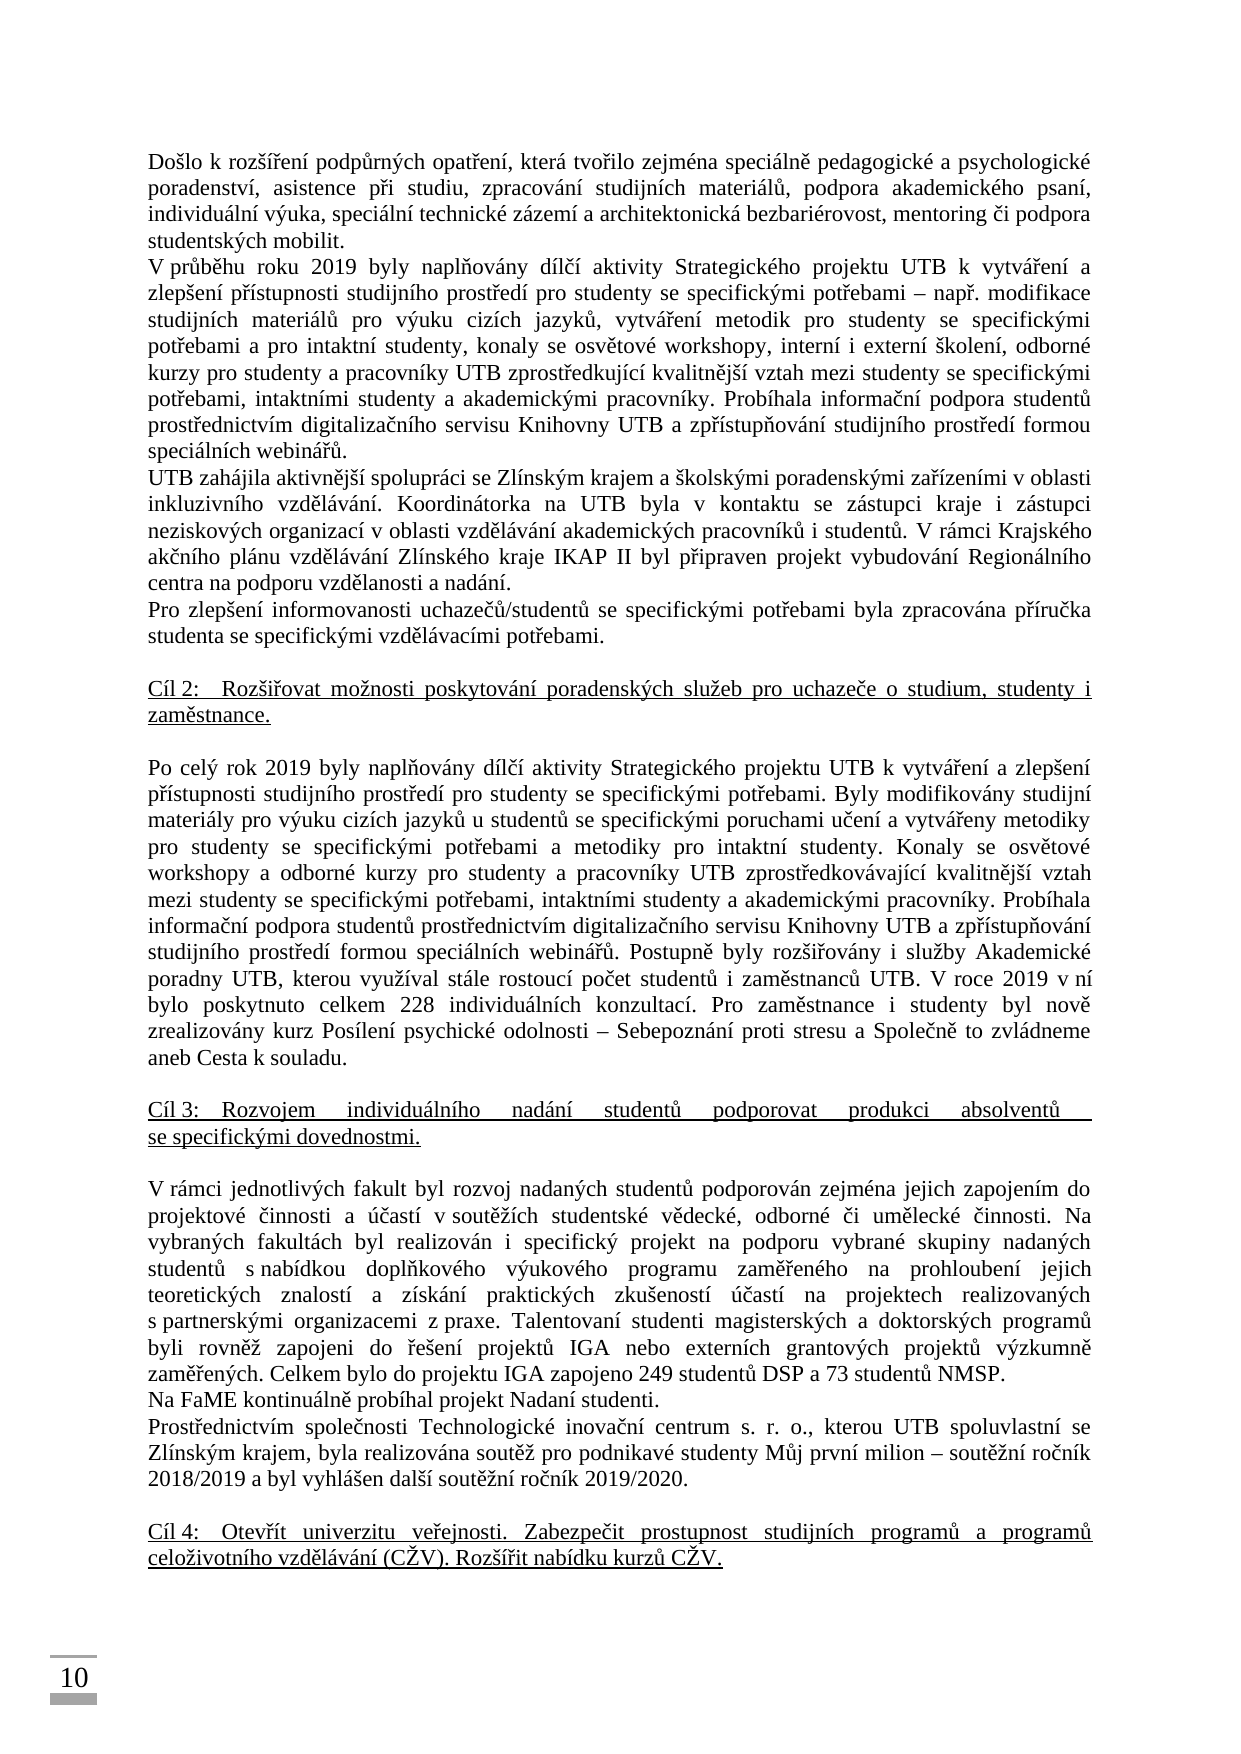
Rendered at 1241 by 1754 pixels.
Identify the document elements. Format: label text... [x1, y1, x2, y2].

text UTB zahájila aktivnější spolupráci se Zlínským krajem a školskými poradenskými zařízeními v oblasti inkluzivního vzdělávání. Koordinátorka na UTB byla v kontaktu se zástupci kraje i zástupci neziskových organizací v oblasti vzdělávání akademických pracovníků i studentů. V rámci Krajského akčního plánu vzdělávání Zlínského kraje IKAP II byl připraven projekt vybudování Regionálního centra na podporu vzdělanosti a nadání. [148, 464, 1092, 596]
text Cíl 3: Rozvojem individuálního nadání studentů podporovat produkci absolventů se specifickými dovednostmi. [148, 1121, 1092, 1149]
text Na FaME kontinuálně probíhal projekt Nadaní studenti. [148, 1386, 1092, 1413]
text V průběhu roku 2019 byly naplňovány dílčí aktivity Strategického projektu UTB k vytváření a zlepšení přístupnosti studijního prostředí pro studenty se specifickými potřebami – např. modifikace studijních materiálů pro výuku cizích jazyků, vytváření metodik pro studenty se specifickými potřebami a pro intaktní studenty, konaly se osvětové workshopy, interní i externí školení, odborné kurzy pro studenty a pracovníky UTB zprostředkující kvalitnější vztah mezi studenty se specifickými potřebami, intaktními studenty a akademickými pracovníky. Probíhala informační podpora studentů prostřednictvím digitalizačního servisu Knihovny UTB a zpřístupňování studijního prostředí formou speciálních webinářů. [148, 253, 1092, 464]
text Cíl 2: Rozšiřovat možnosti poskytování poradenských služeb pro uchazeče o studium, studenty i zaměstnance. [148, 675, 1092, 698]
text Cíl 4: Otevřít univerzitu veřejnosti. Zabezpečit prostupnost studijních programů a programů celoživotního vzdělávání (CŽV). Rozšířit nabídku kurzů CŽV. [148, 1518, 1092, 1541]
text V rámci jednotlivých fakult byl rozvoj nadaných studentů podporován zejména jejich zapojením do projektové činnosti a účastí v soutěžích studentské vědecké, odborné či umělecké činnosti. Na vybraných fakultách byl realizován i specifický projekt na podporu vybrané skupiny nadaných studentů s nabídkou doplňkového výukového programu zaměřeného na prohloubení jejich teoretických znalostí a získání praktických zkušeností účastí na projektech realizovaných s partnerskými organizacemi z praxe. Talentovaní studenti magisterských a doktorských programů byli rovněž zapojeni do řešení projektů IGA nebo externích grantových projektů výzkumně zaměřených. Celkem bylo do projektu IGA zapojeno 249 studentů DSP a 73 studentů NMSP. [148, 1176, 1092, 1386]
text Cíl 2: Rozšiřovat možnosti poskytování poradenských služeb pro uchazeče o studium, studenty i zaměstnance. [148, 699, 1092, 727]
text Po celý rok 2019 byly naplňovány dílčí aktivity Strategického projektu UTB k vytváření a zlepšení přístupnosti studijního prostředí pro studenty se specifickými potřebami. Byly modifikovány studijní materiály pro výuku cizích jazyků u studentů se specifickými poruchami učení a vytvářeny metodiky pro studenty se specifickými potřebami a metodiky pro intaktní studenty. Konaly se osvětové workshopy a odborné kurzy pro studenty a pracovníky UTB zprostředkovávající kvalitnější vztah mezi studenty se specifickými potřebami, intaktními studenty a akademickými pracovníky. Probíhala informační podpora studentů prostřednictvím digitalizačního servisu Knihovny UTB a zpřístupňování studijního prostředí formou speciálních webinářů. Postupně byly rozšiřovány i služby Akademické poradny UTB, kterou využíval stále rostoucí počet studentů i zaměstnanců UTB. V roce 2019 v ní bylo poskytnuto celkem 228 individuálních konzultací. Pro zaměstnance i studenty byl nově zrealizovány kurz Posílení psychické odolnosti – Sebepoznání proti stresu a Společně to zvládneme aneb Cesta k souladu. [148, 754, 1092, 1070]
text Cíl 3: Rozvojem individuálního nadání studentů podporovat produkci absolventů se specifickými dovednostmi. [148, 1096, 1092, 1119]
text Pro zlepšení informovanosti uchazečů/studentů se specifickými potřebami byla zpracována příručka studenta se specifickými vzdělávacími potřebami. [148, 596, 1092, 648]
text Došlo k rozšíření podpůrných opatření, která tvořilo zejména speciálně pedagogické a psychologické poradenství, asistence při studiu, zpracování studijních materiálů, podpora akademického psaní, individuální výuka, speciální technické zázemí a architektonická bezbariérovost, mentoring či podpora studentských mobilit. [148, 148, 1092, 253]
text Cíl 4: Otevřít univerzitu veřejnosti. Zabezpečit prostupnost studijních programů a programů celoživotního vzdělávání (CŽV). Rozšířit nabídku kurzů CŽV. [148, 1542, 1092, 1571]
text Prostřednictvím společnosti Technologické inovační centrum s. r. o., kterou UTB spoluvlastní se Zlínským krajem, byla realizována soutěž pro podnikavé studenty Můj první milion – soutěžní ročník 2018/2019 a byl vyhlášen další soutěžní ročník 2019/2020. [148, 1413, 1092, 1492]
